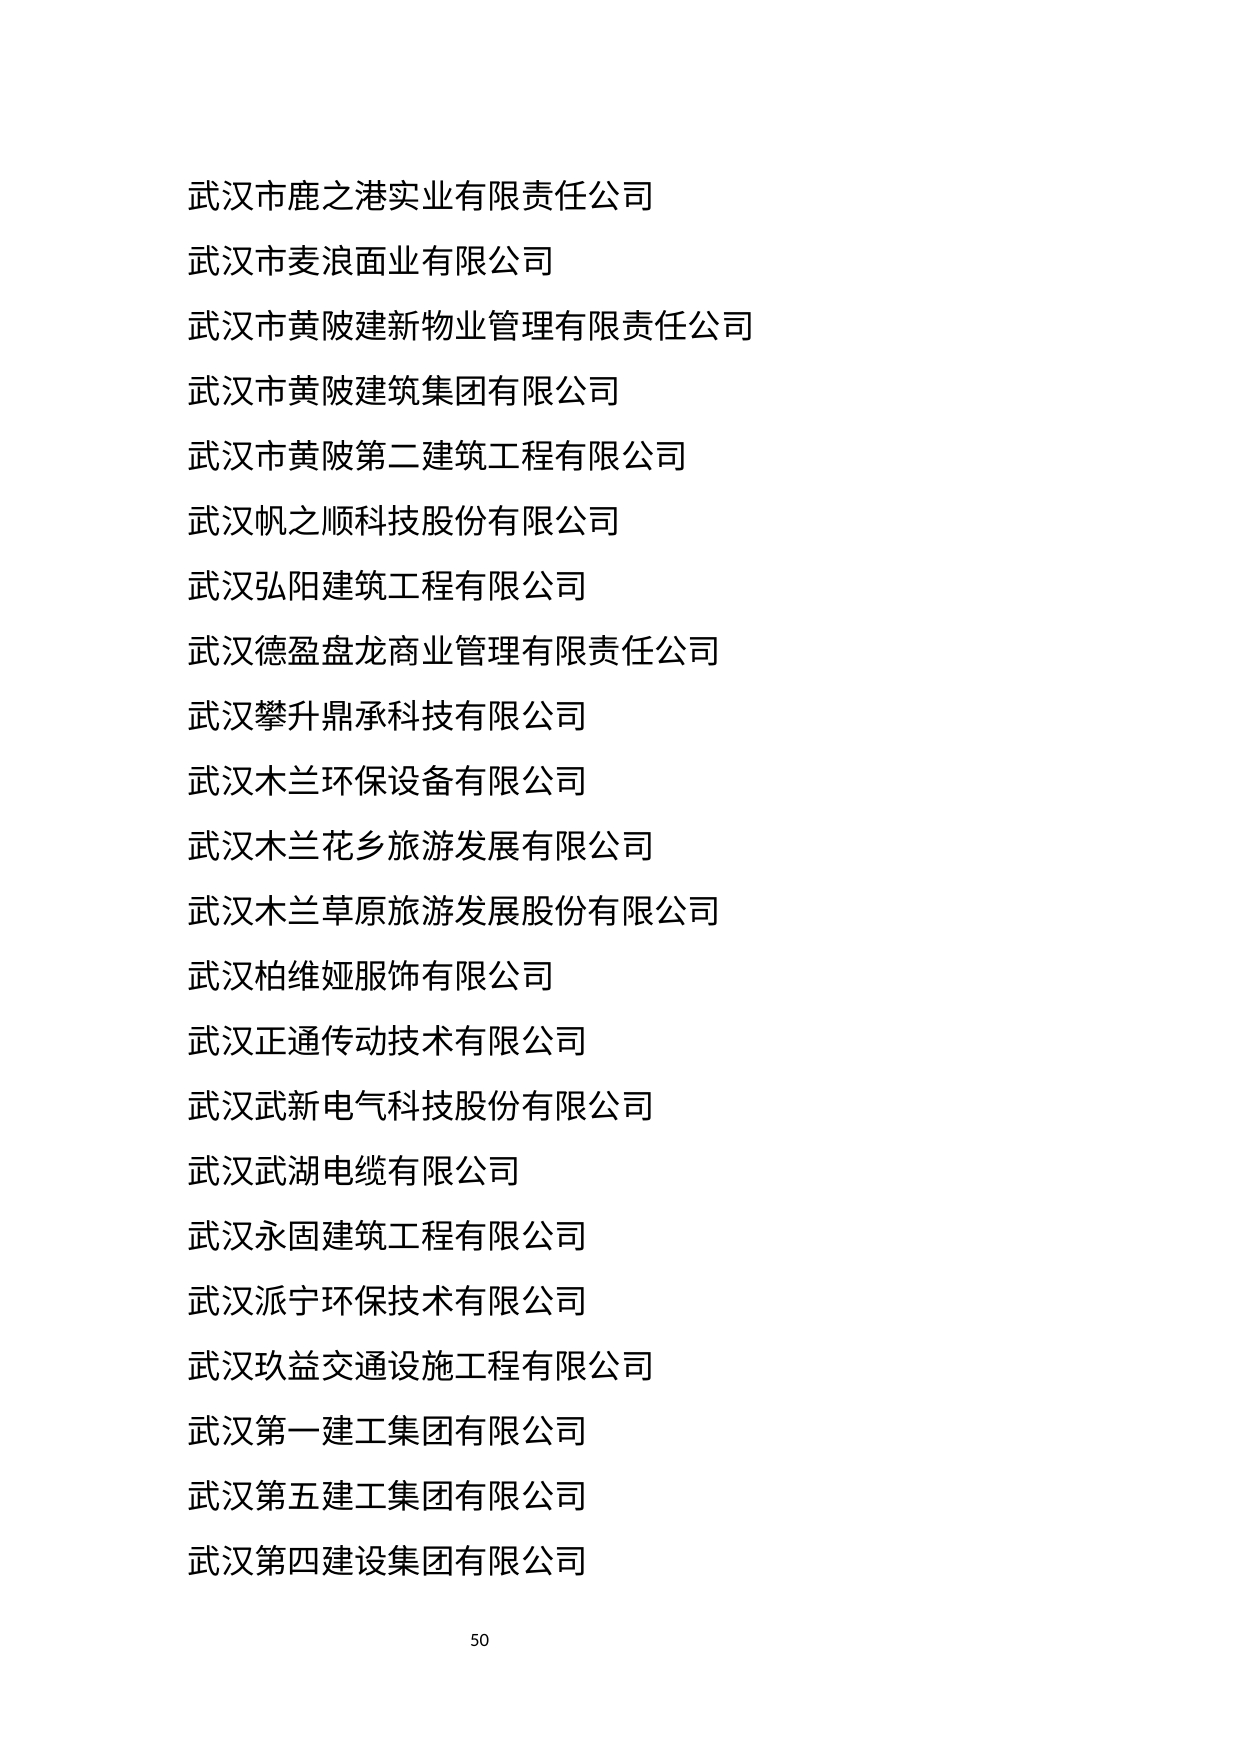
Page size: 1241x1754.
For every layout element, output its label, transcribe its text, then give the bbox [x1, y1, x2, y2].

text 武汉市黄陂建筑集团有限公司 [187, 357, 1053, 422]
text 武汉德盈盘龙商业管理有限责任公司 [187, 617, 1053, 682]
text 武汉帆之顺科技股份有限公司 [187, 487, 1053, 552]
text 武汉第四建设集团有限公司 [187, 1527, 1053, 1592]
text 武汉市麦浪面业有限公司 [187, 227, 1053, 292]
text 武汉市黄陂第二建筑工程有限公司 [187, 422, 1053, 487]
text 武汉第一建工集团有限公司 [187, 1397, 1053, 1462]
text 武汉武新电气科技股份有限公司 [187, 1072, 1053, 1137]
text 武汉市鹿之港实业有限责任公司 [187, 162, 1053, 227]
text 武汉正通传动技术有限公司 [187, 1007, 1053, 1072]
text 武汉攀升鼎承科技有限公司 [187, 682, 1053, 747]
text 武汉木兰草原旅游发展股份有限公司 [187, 877, 1053, 942]
text 武汉木兰环保设备有限公司 [187, 747, 1053, 812]
text 武汉派宁环保技术有限公司 [187, 1267, 1053, 1332]
text 武汉玖益交通设施工程有限公司 [187, 1332, 1053, 1397]
text 武汉市黄陂建新物业管理有限责任公司 [187, 292, 1053, 357]
text 武汉木兰花乡旅游发展有限公司 [187, 812, 1053, 877]
text 武汉弘阳建筑工程有限公司 [187, 552, 1053, 617]
text 武汉第五建工集团有限公司 [187, 1462, 1053, 1527]
text 武汉武湖电缆有限公司 [187, 1137, 1053, 1202]
text 武汉柏维娅服饰有限公司 [187, 942, 1053, 1007]
text 武汉永固建筑工程有限公司 [187, 1202, 1053, 1267]
